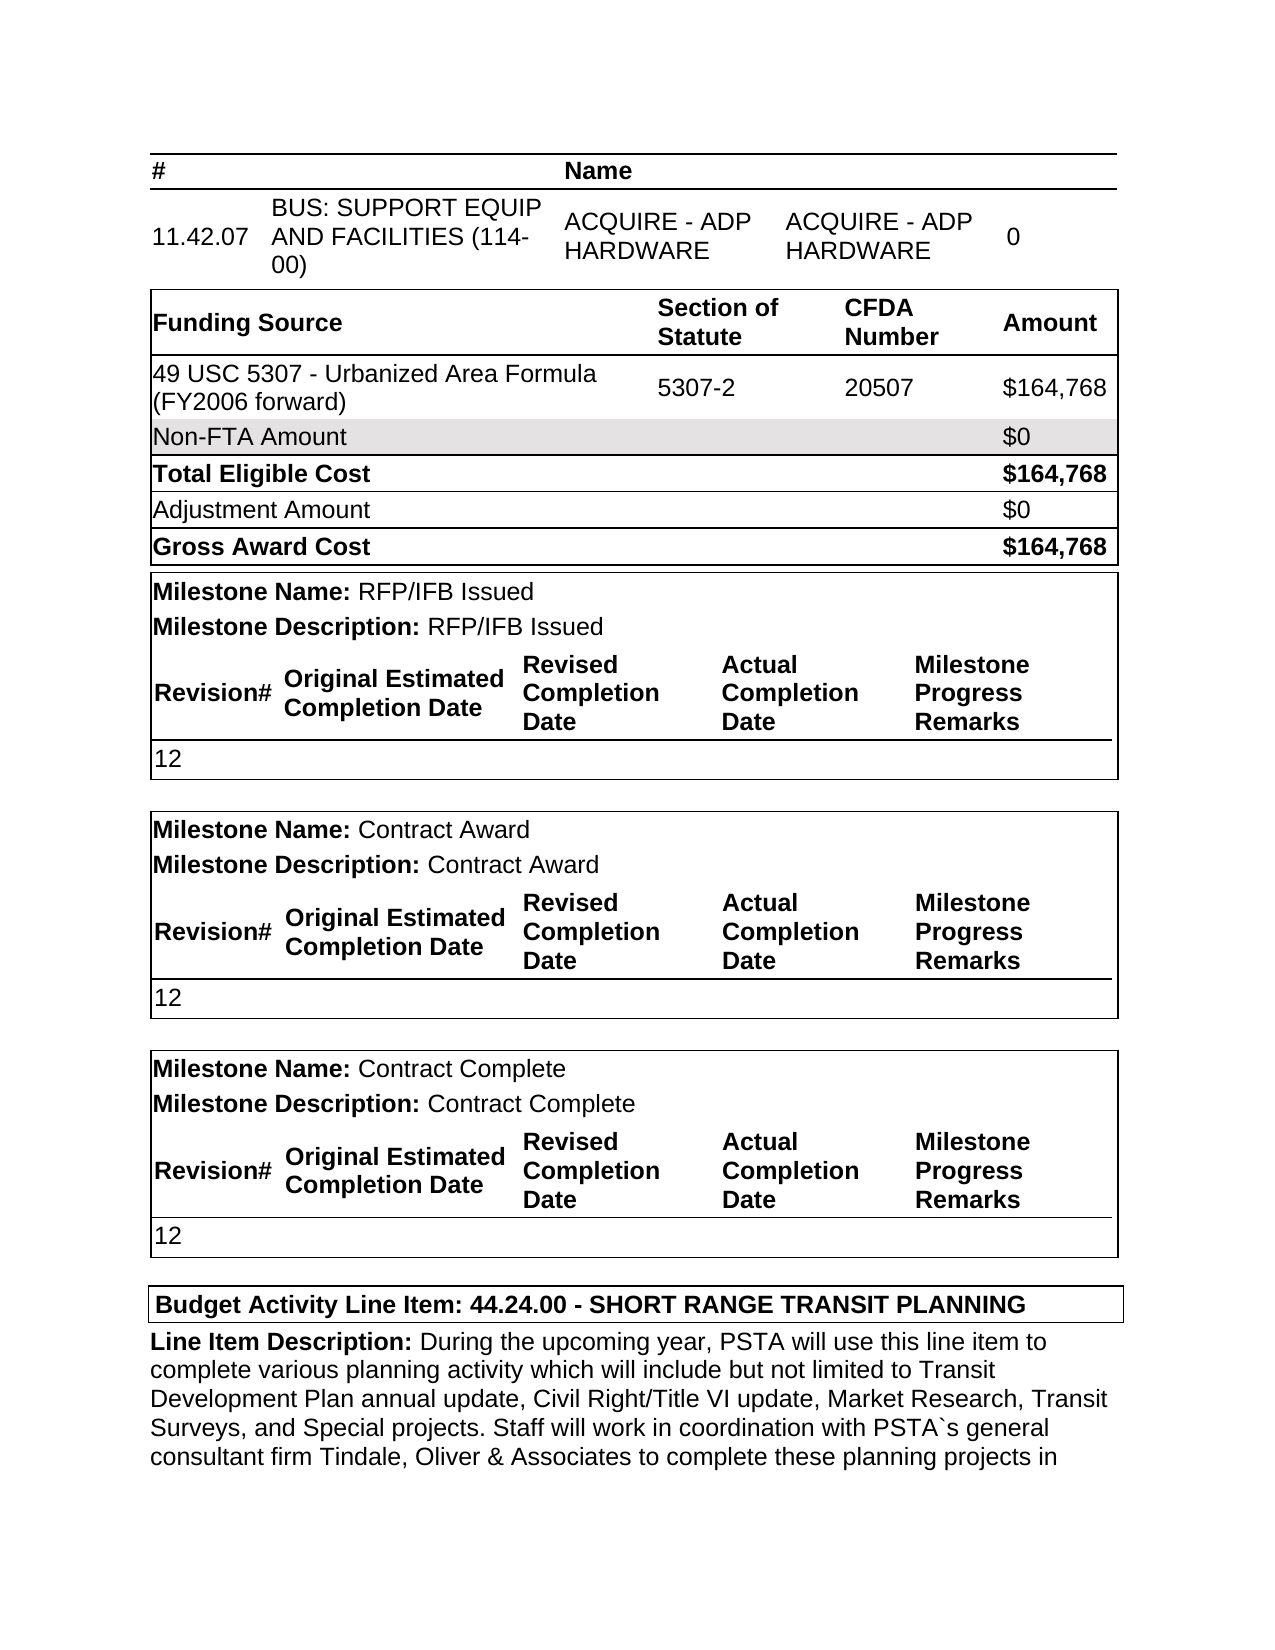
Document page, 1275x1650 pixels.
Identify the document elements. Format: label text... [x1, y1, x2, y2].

table_header [149, 808, 1123, 1022]
table_cell [149, 569, 1123, 783]
table_header [149, 1046, 1123, 1261]
table_cell [149, 285, 1123, 569]
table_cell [149, 1323, 1123, 1473]
table_header Budget Activity Line Item: 44.24.00 - SHORT RANGE TRANSIT PLANNING [149, 1287, 1123, 1322]
table_cell [149, 150, 1123, 285]
